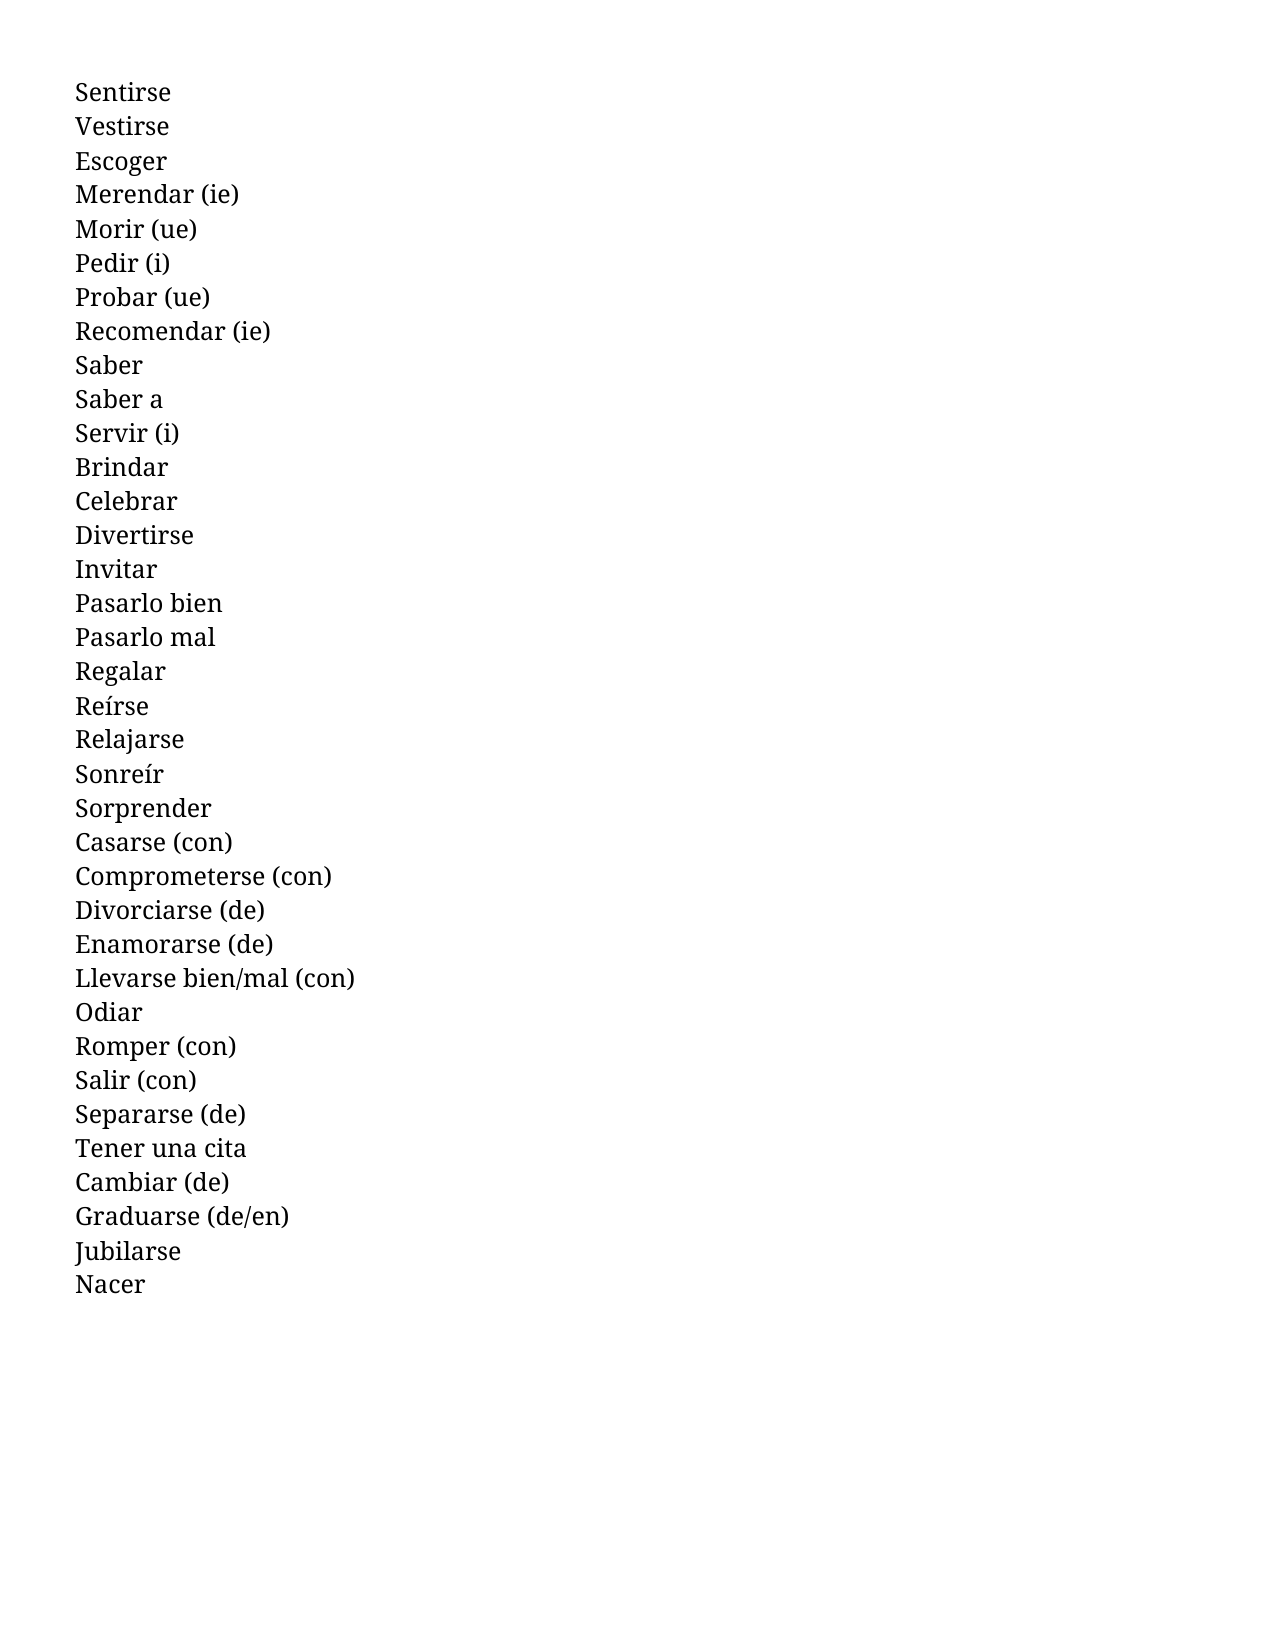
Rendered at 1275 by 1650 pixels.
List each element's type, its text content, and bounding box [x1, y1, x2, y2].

text Salir (con) [75, 1063, 600, 1097]
text Cambiar (de) [75, 1165, 600, 1199]
text Romper (con) [75, 1029, 600, 1063]
text Vestirse [75, 109, 600, 143]
text Enamorarse (de) [75, 927, 600, 961]
text Brindar [75, 450, 600, 484]
text Sonreír [75, 756, 600, 790]
text Relajarse [75, 722, 600, 756]
text Casarse (con) [75, 824, 600, 858]
text Pedir (i) [75, 245, 600, 279]
text Divorciarse (de) [75, 892, 600, 927]
text Invitar [75, 552, 600, 586]
text Jubilarse [75, 1233, 600, 1267]
text Odiar [75, 995, 600, 1029]
text Nacer [75, 1267, 600, 1301]
text Sentirse [75, 75, 600, 109]
text Celebrar [75, 484, 600, 518]
text Graduarse (de/en) [75, 1199, 600, 1233]
text Servir (i) [75, 416, 600, 450]
text Morir (ue) [75, 211, 600, 245]
text Pasarlo bien [75, 586, 600, 620]
text Divertirse [75, 518, 600, 552]
text Saber [75, 347, 600, 382]
text Pasarlo mal [75, 620, 600, 654]
text Regalar [75, 654, 600, 688]
text Saber a [75, 382, 600, 416]
text Probar (ue) [75, 279, 600, 313]
text Escoger [75, 143, 600, 177]
text Separarse (de) [75, 1097, 600, 1131]
text Llevarse bien/mal (con) [75, 961, 600, 995]
text Recomendar (ie) [75, 313, 600, 347]
text Merendar (ie) [75, 177, 600, 211]
text Comprometerse (con) [75, 858, 600, 892]
text Sorprender [75, 790, 600, 824]
text Reírse [75, 688, 600, 722]
text Tener una cita [75, 1131, 600, 1165]
